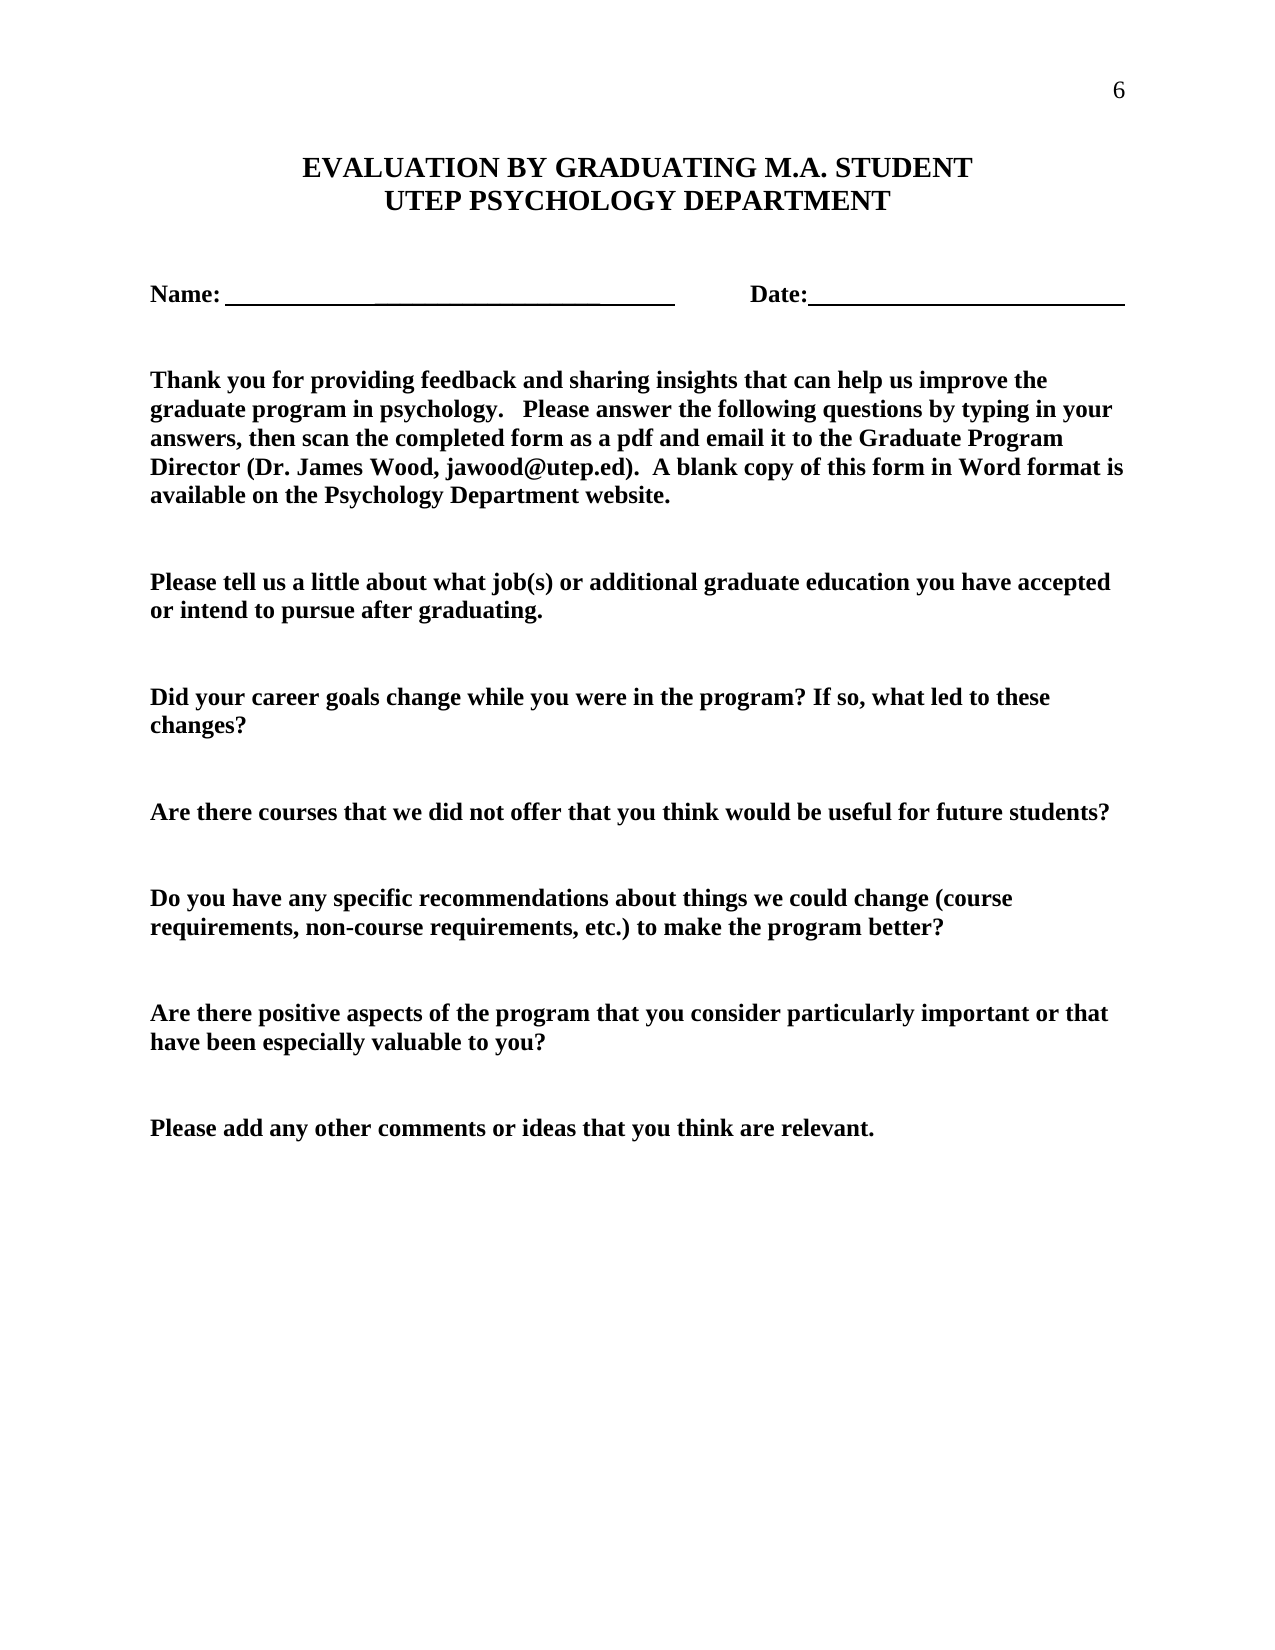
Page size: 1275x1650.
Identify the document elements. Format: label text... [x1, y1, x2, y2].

text UTEP PSYCHOLOGY DEPARTMENT [150, 183, 1125, 217]
text Do you have any specific recommendations about things we could change (course requirements, non-course requirements, etc.) to make the program better? [150, 883, 1125, 941]
text Please add any other comments or ideas that you think are relevant. [150, 1113, 1125, 1142]
text Thank you for providing feedback and sharing insights that can help us improve the graduate program in psychology. Please answer the following questions by typing in your answers, then scan the completed form as a pdf and email it to the Graduate Program Director (Dr. James Wood, jawood@utep.ed). A blank copy of this form in Word format is available on the Psychology Department website. [150, 366, 1125, 509]
text Please tell us a little about what job(s) or additional graduate education you have accepted or intend to pursue after graduating. [150, 567, 1125, 624]
text Name: __________________ Date: [150, 279, 1125, 308]
text Did your career goals change while you were in the program? If so, what led to these changes? [150, 682, 1125, 739]
text EVALUATION BY GRADUATING M.A. STUDENT [150, 150, 1125, 183]
text Are there courses that we did not offer that you think would be useful for future students? [150, 797, 1125, 826]
text Are there positive aspects of the program that you consider particularly important or that have been especially valuable to you? [150, 998, 1125, 1056]
